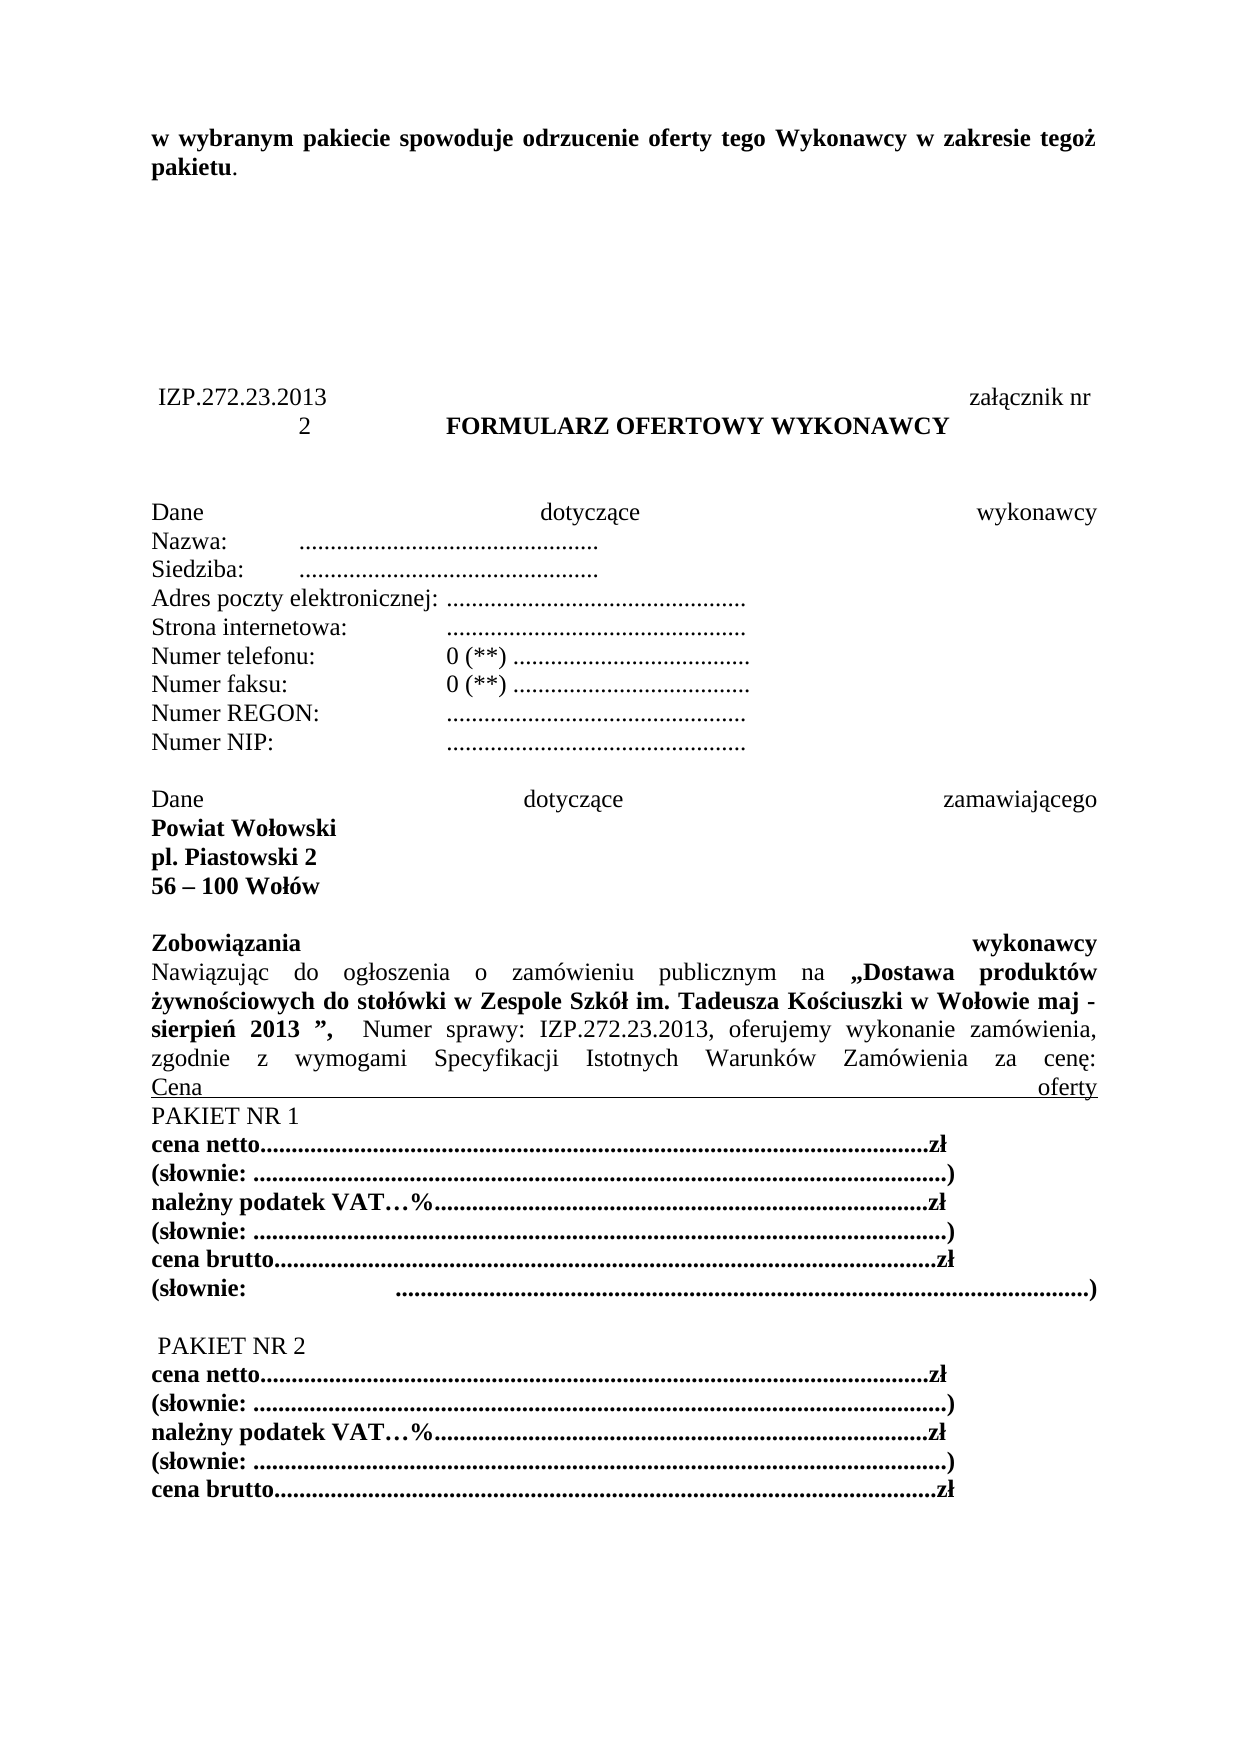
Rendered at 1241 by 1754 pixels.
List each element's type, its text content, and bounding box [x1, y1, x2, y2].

text cena netto...........................................................................................................zł [151, 1129, 1097, 1158]
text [151, 123, 1097, 181]
text Zobowiązania wykonawcy Nawiązując do ogłoszenia o zamówieniu publicznym na „Dostawa produktów żywnościowych do stołówki w Zespole Szkół im. Tadeusza Kościuszki w Wołowie maj - sierpień 2013 ”, Numer sprawy: IZP.272.23.2013, oferujemy wykonanie zamówienia, zgodnie z wymogami Specyfikacji Istotnych Warunków Zamówienia za cenę: Cena oferty PAKIET NR 1 [151, 1098, 1097, 1129]
text Dane dotyczące wykonawcy Nazwa: ................................................ Siedziba: ................................................ Adres poczty elektronicznej: ................................................ Strona internetowa: ................................................ Numer telefonu: 0 (**) ...................................... Numer faksu: 0 (**) ...................................... Numer REGON: ................................................ Numer NIP: ................................................ Dane dotyczące zamawiającego Powiat Wołowski [151, 468, 1097, 842]
text IZP.272.23.2013 załącznik nr 2 FORMULARZ OFERTOWY WYKONAWCY [151, 382, 1097, 468]
text pl. Piastowski 2 [151, 842, 1097, 871]
text cena netto...........................................................................................................zł [151, 1359, 1097, 1388]
text (słownie: ...............................................................................................................) PAKIET NR 2 [151, 1273, 1097, 1359]
text Zobowiązania wykonawcy Nawiązując do ogłoszenia o zamówieniu publicznym na „Dostawa produktów żywnościowych do stołówki w Zespole Szkół im. Tadeusza Kościuszki w Wołowie maj - sierpień 2013 ”, Numer sprawy: IZP.272.23.2013, oferujemy wykonanie zamówienia, zgodnie z wymogami Specyfikacji Istotnych Warunków Zamówienia za cenę: Cena oferty PAKIET NR 1 [151, 899, 1097, 1097]
text 56 – 100 Wołów [151, 871, 1097, 899]
